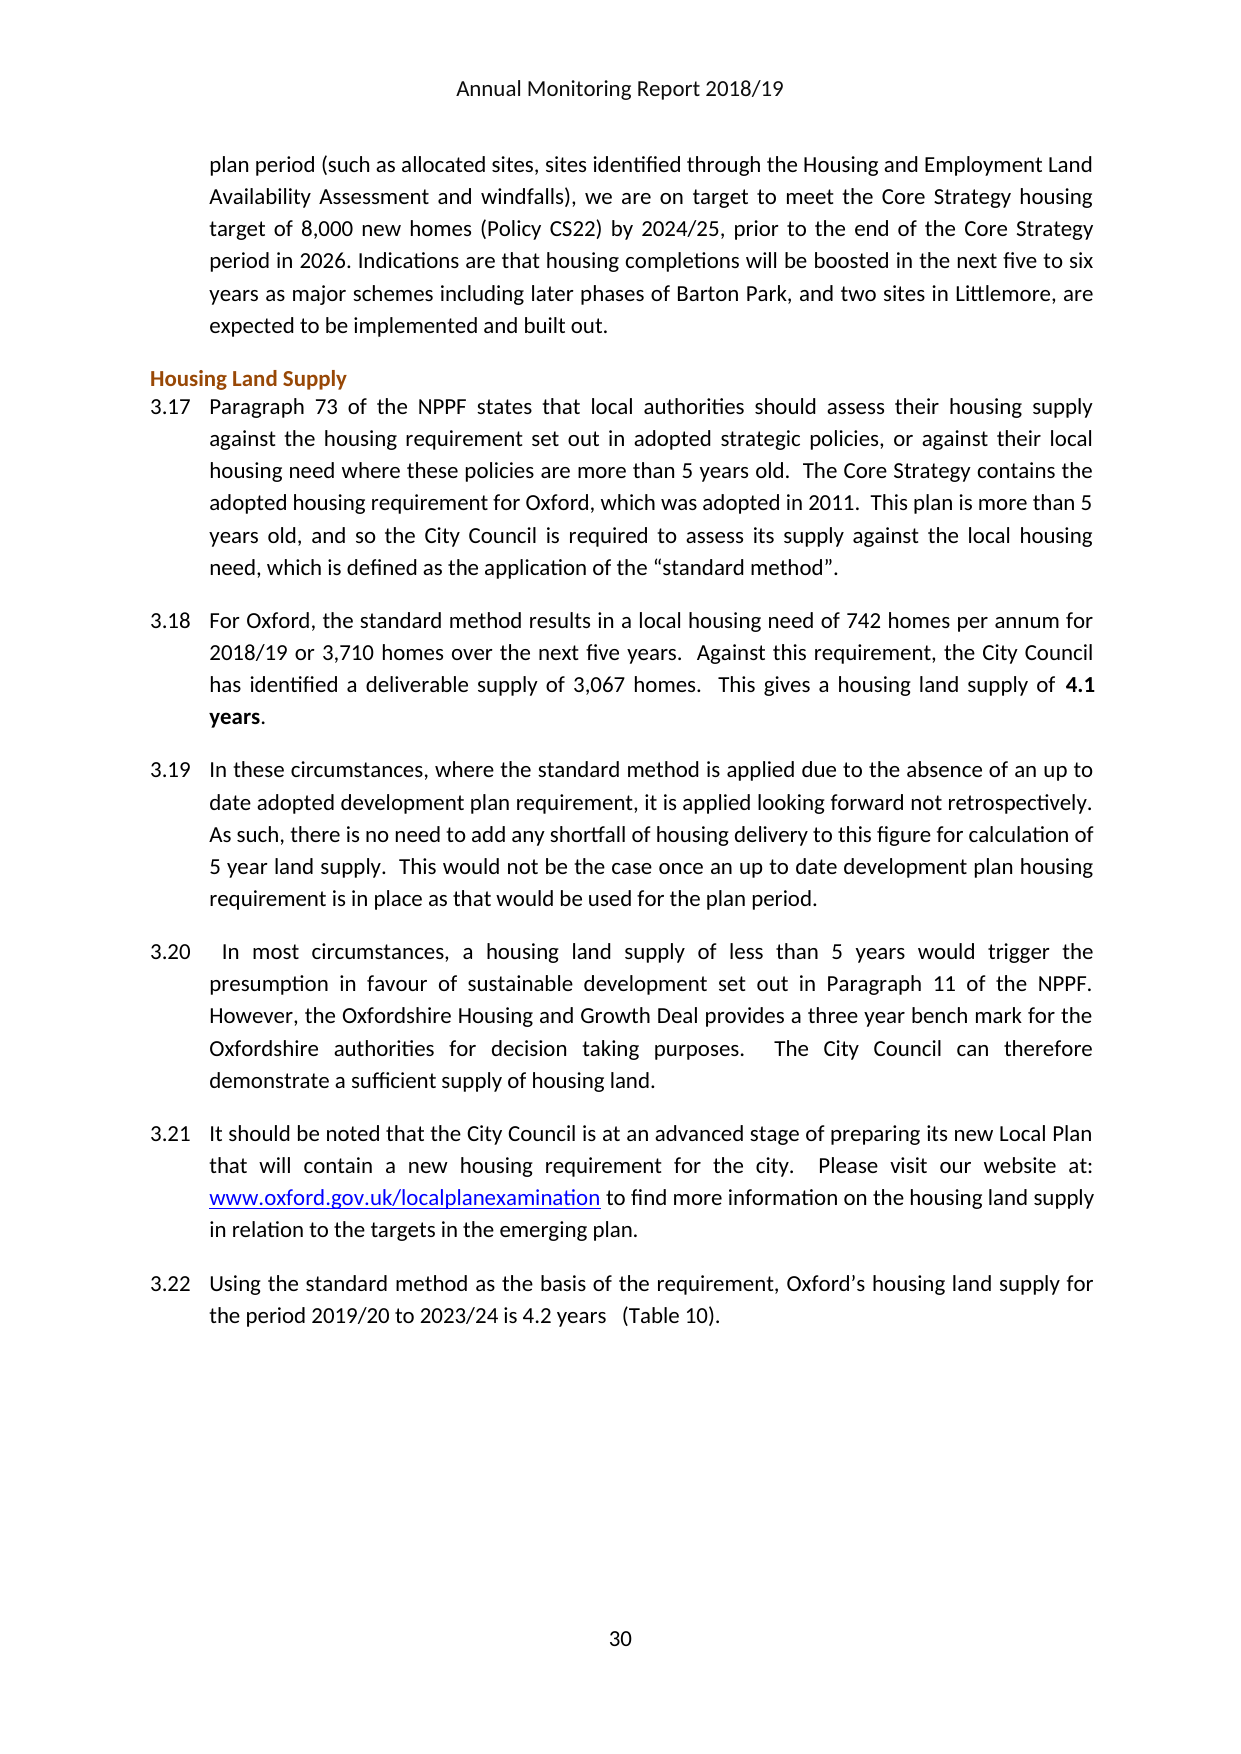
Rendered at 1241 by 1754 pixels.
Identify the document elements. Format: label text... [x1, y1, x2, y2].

list Paragraph 73 of the NPPF states that local authorities should assess their housing supply against the housing requirement set out in adopted strategic policies, or against their local housing need where these policies are more than 5 years old. The Core Strategy contains the adopted housing requirement for Oxford, which was adopted in 2011. This plan is more than 5 years old, and so the City Council is required to assess its supply against the local housing need, which is defined as the application of the “standard method”. [150, 392, 1095, 581]
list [150, 150, 1095, 339]
list In most circumstances, a housing land supply of less than 5 years would trigger the presumption in favour of sustainable development set out in Paragraph 11 of the NPPF. However, the Oxfordshire Housing and Growth Deal provides a three year bench mark for the Oxfordshire authorities for decision taking purposes. The City Council can therefore demonstrate a sufficient supply of housing land. [150, 937, 1095, 1094]
list For Oxford, the standard method results in a local housing need of 742 homes per annum for 2018/19 or 3,710 homes over the next five years. Against this requirement, the City Council has identified a deliverable supply of 3,067 homes. This gives a housing land supply of 4.1 years. [150, 606, 1095, 731]
list In these circumstances, where the standard method is applied due to the absence of an up to date adopted development plan requirement, it is applied looking forward not retrospectively. As such, there is no need to add any shortfall of housing delivery to this figure for calculation of 5 year land supply. This would not be the case once an up to date development plan housing requirement is in place as that would be used for the plan period. [150, 756, 1095, 912]
list Using the standard method as the basis of the requirement, Oxford’s housing land supply for the period 2019/20 to 2023/24 is 4.2 years (Table 10). [150, 1269, 1095, 1329]
text Housing Land Supply [150, 364, 1090, 392]
list It should be noted that the City Council is at an advanced stage of preparing its new Local Plan that will contain a new housing requirement for the city. Please visit our website at: www.oxford.gov.uk/localplanexamination to find more information on the housing land supply in relation to the targets in the emerging plan. [150, 1119, 1095, 1244]
